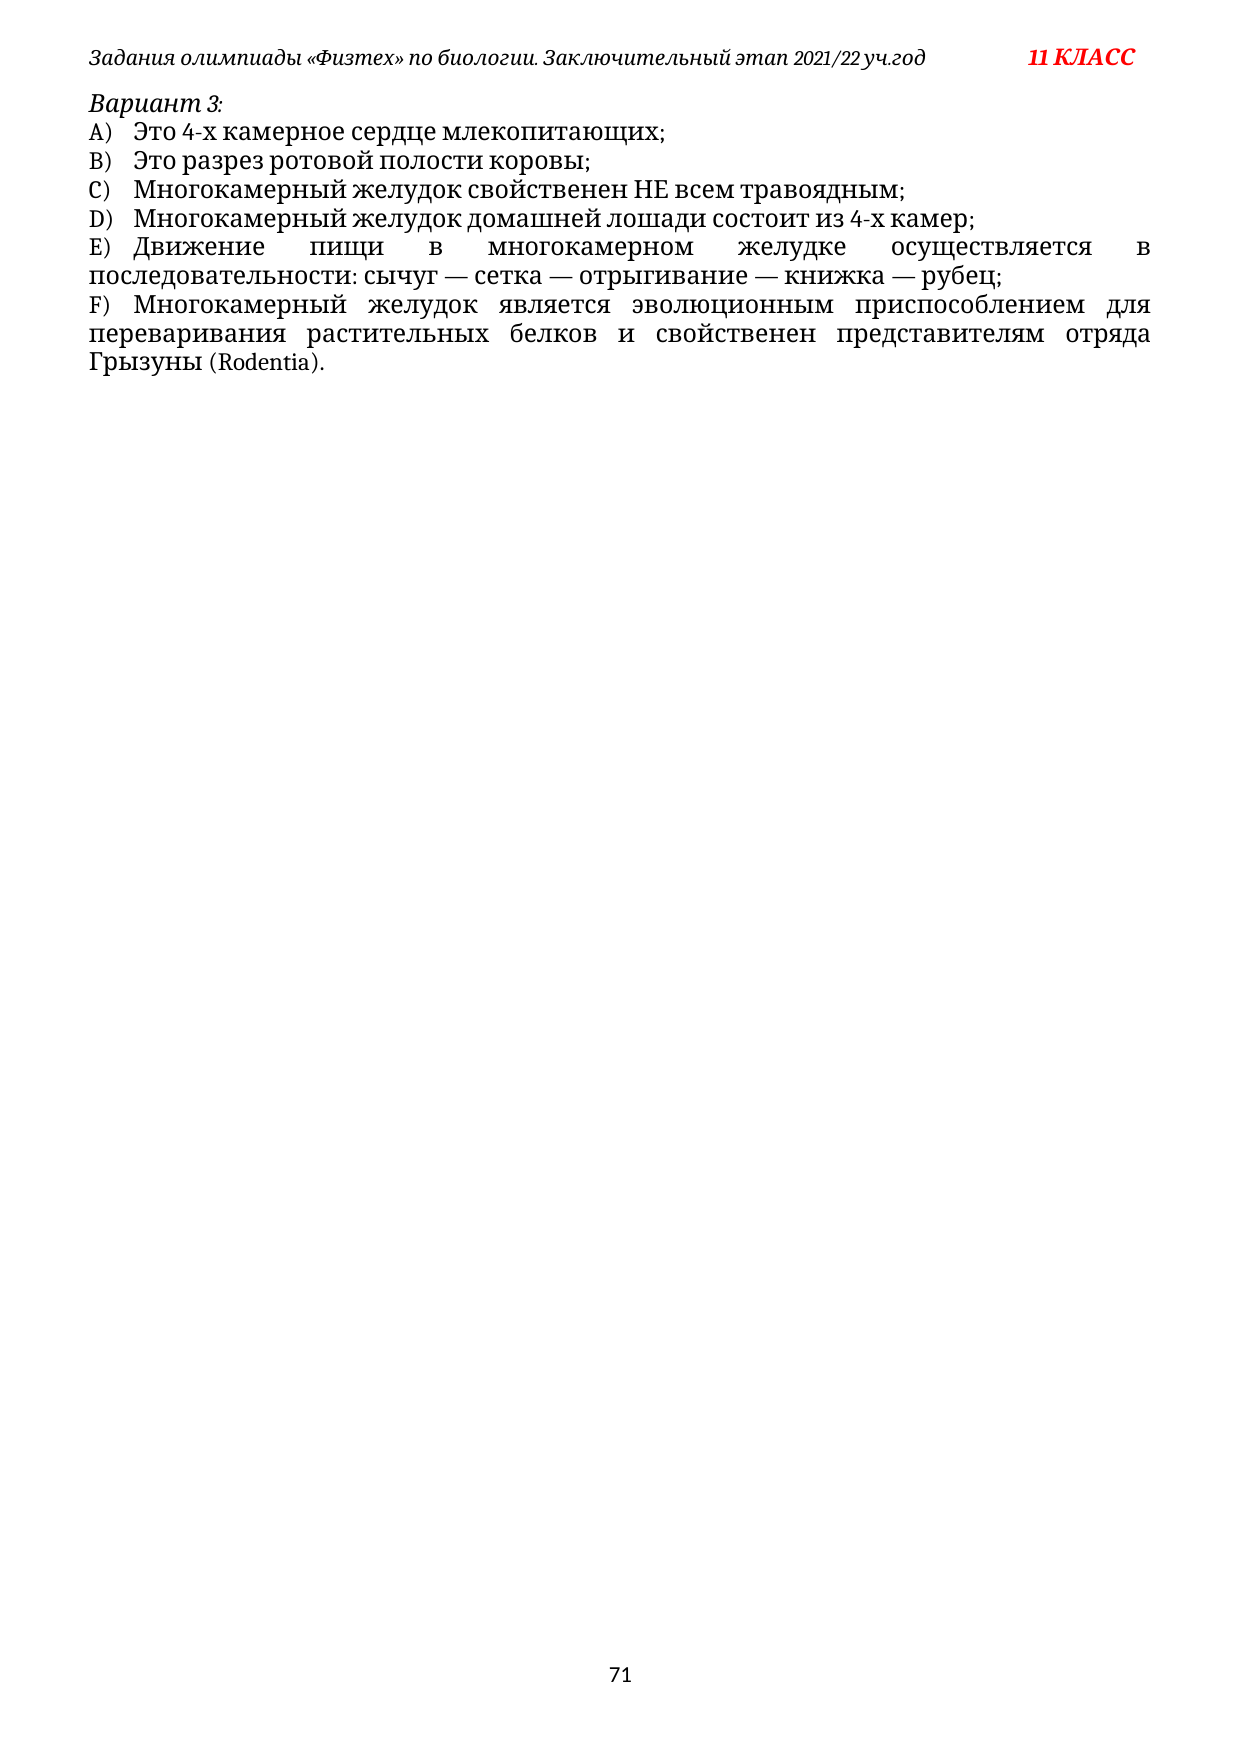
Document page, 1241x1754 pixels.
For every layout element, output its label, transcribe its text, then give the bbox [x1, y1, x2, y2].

text Вариант 3: [89, 89, 1152, 118]
list Многокамерный желудок домашней лошади состоит из 4-х камер; [89, 204, 1152, 233]
list Это 4-х камерное сердце млекопитающих; [89, 118, 1152, 147]
list Многокамерный желудок свойственен НЕ всем травоядным; [89, 176, 1152, 204]
list Движение пищи в многокамерном желудке осуществляется в последовательности: сычуг — сетка — отрыгивание — книжка — рубец; [89, 233, 1152, 291]
list Многокамерный желудок является эволюционным приспособлением для переваривания растительных белков и свойственен представителям отряда Грызуны (Rodentia). [89, 291, 1152, 377]
list Это разрез ротовой полости коровы; [89, 147, 1152, 176]
